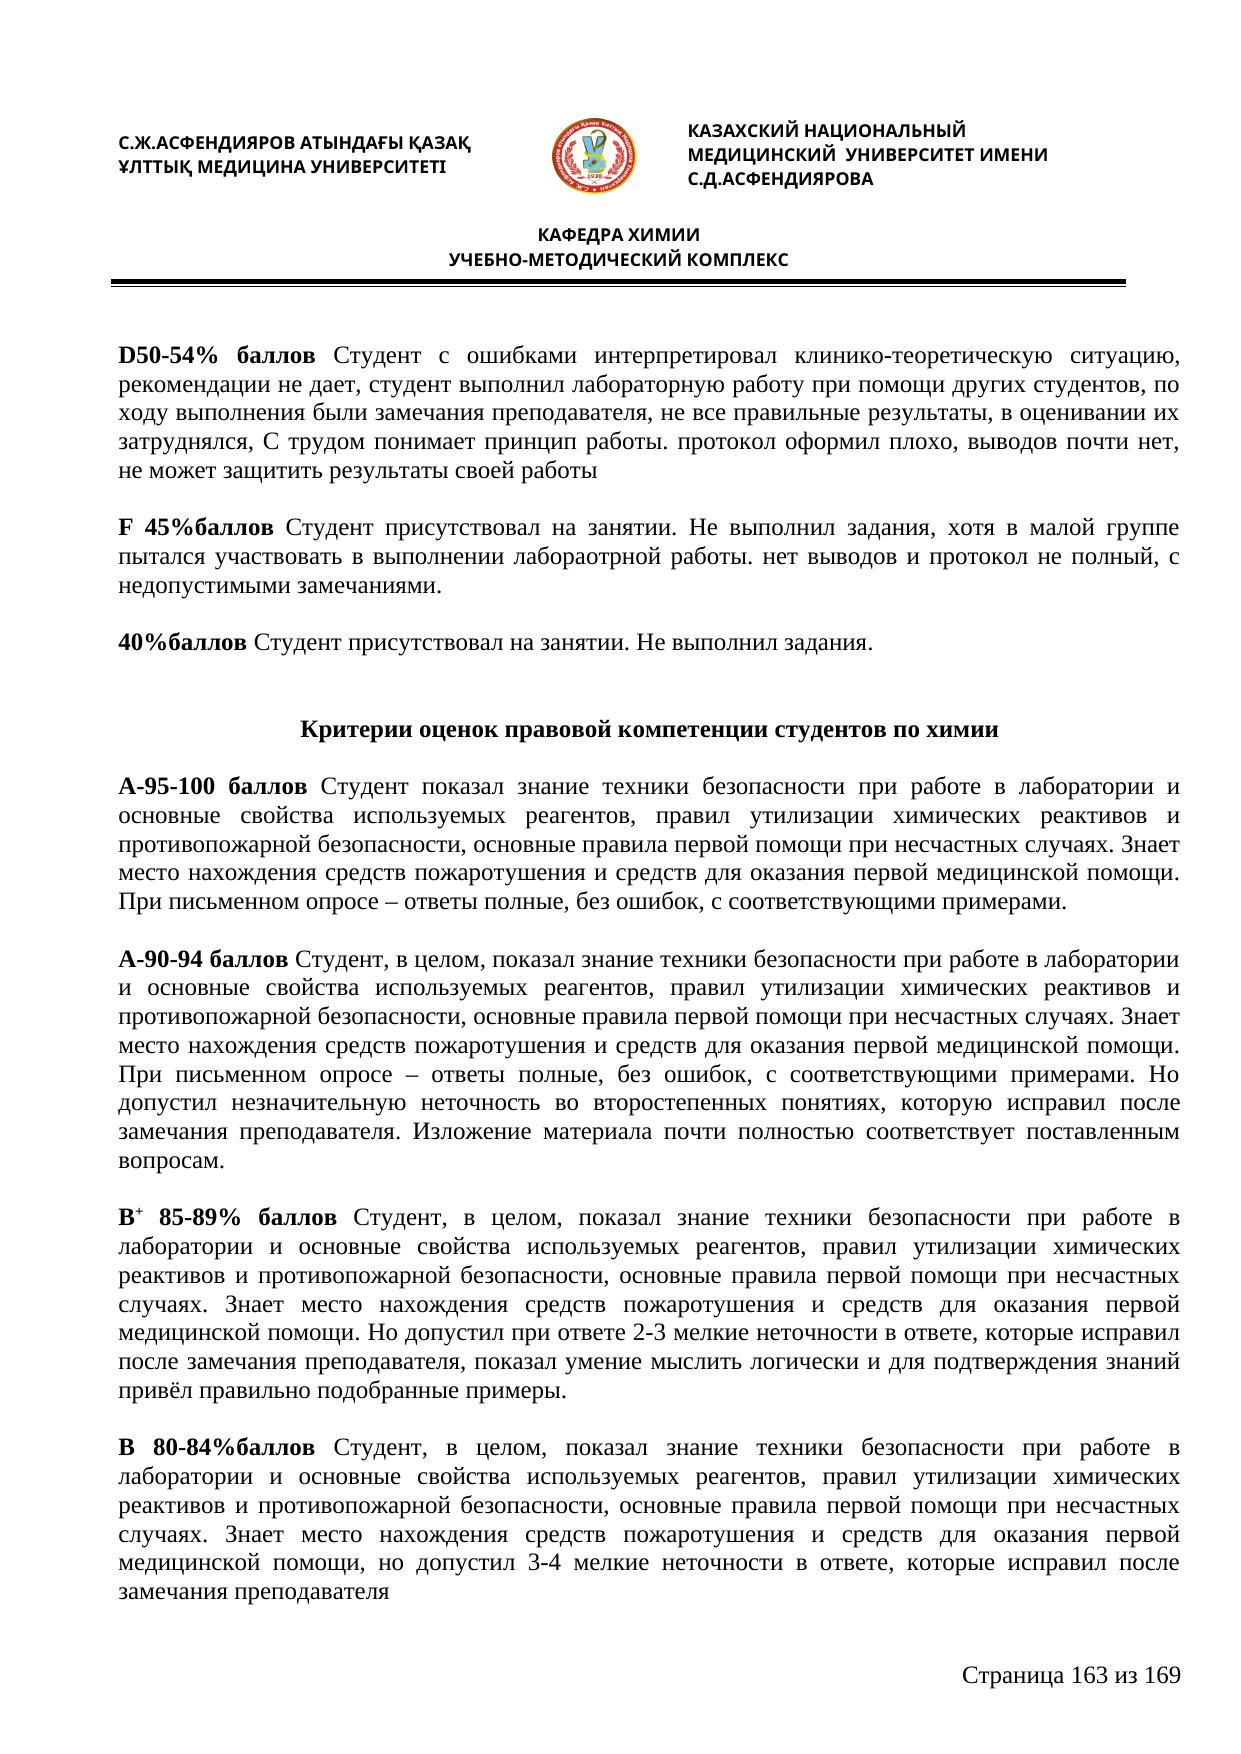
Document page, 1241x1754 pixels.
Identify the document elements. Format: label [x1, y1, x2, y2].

picture [552, 118, 638, 194]
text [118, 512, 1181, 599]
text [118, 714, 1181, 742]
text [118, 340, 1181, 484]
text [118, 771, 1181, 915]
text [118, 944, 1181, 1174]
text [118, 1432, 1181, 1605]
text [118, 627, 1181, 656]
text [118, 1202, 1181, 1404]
